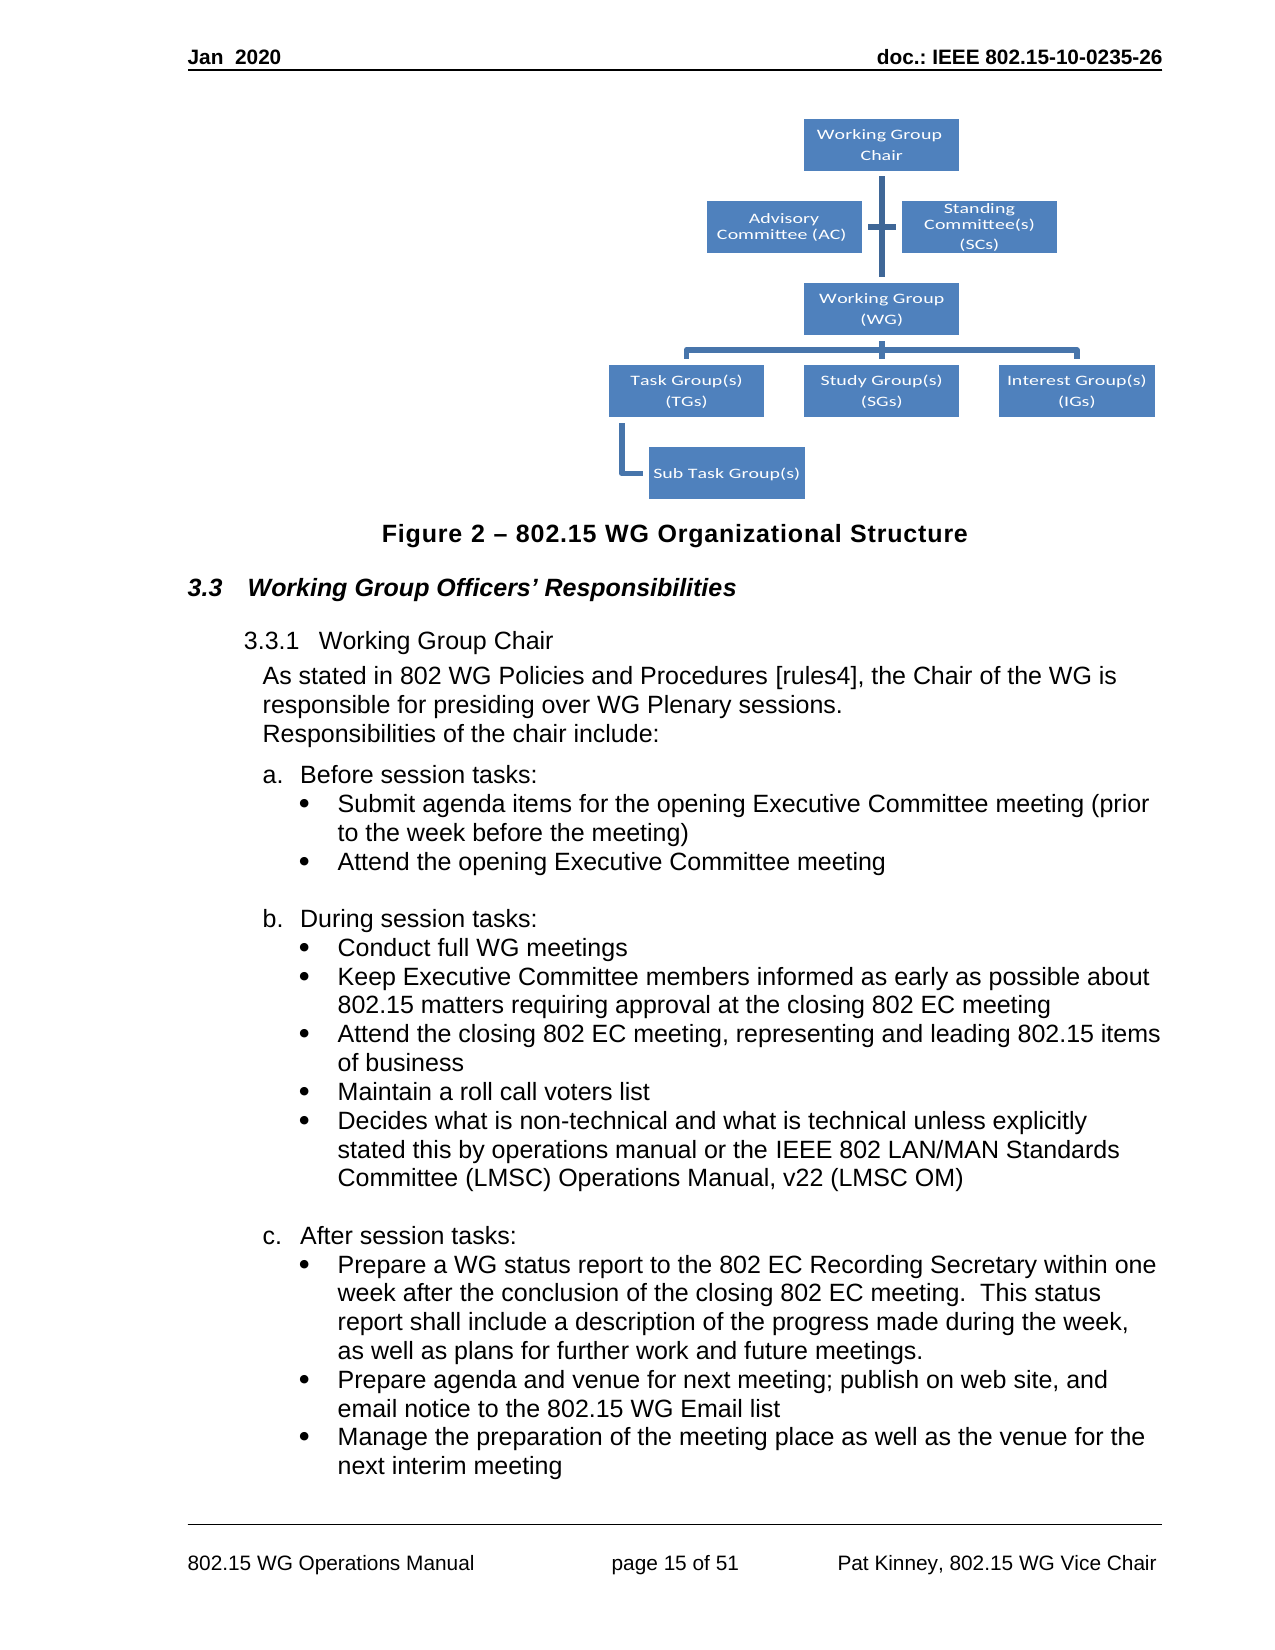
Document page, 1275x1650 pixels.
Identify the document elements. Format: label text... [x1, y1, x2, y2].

list Before session tasks: [262, 760, 1162, 789]
list Decides what is non-technical and what is technical unless explicitly stated this by operations manual or the IEEE Project 802 LAN/MAN Standards Committee (LMSC) Working Group Policies and Procedures (WG P&P) [300, 1106, 1162, 1192]
list Attend the opening Executive Committee meeting [300, 846, 1162, 875]
list During session tasks: [262, 904, 1162, 933]
list Attend the closing 802 EC meeting, representing and leading 802.15 items of business [300, 1019, 1162, 1077]
subtitle Working Group Chair [244, 626, 1162, 655]
text As stated in 802 WG Policies and Procedures [rules5], the Chair of the WG is responsible for presiding over WG Plenary sessions. [262, 661, 1162, 719]
list Prepare a WG status report to the 802 EC Recording Secretary within one week after the conclusion of the closing 802 EC meeting. This status report shall include a description of the progress made during the week, as well as plans for further work and future meetings. [300, 1249, 1162, 1365]
list Prepare agenda and venue for next meeting; publish on web site, and email notice to the 802.15 WG Email list [300, 1365, 1162, 1422]
text Responsibilities of the chair include: [262, 719, 1162, 748]
list Maintain a roll call voters list [300, 1077, 1162, 1106]
subtitle Working Group Officers’ Responsibilities [187, 573, 1162, 601]
list Keep Executive Committee members informed as early as possible about 802.15 matters requiring approval at the closing 802 EC meeting [300, 962, 1162, 1019]
list Conduct full WG meetings [300, 933, 1162, 962]
list Submit agenda items for the opening Executive Committee meeting (prior to the week before the meeting) [300, 789, 1162, 846]
title Figure 2 – 802.15 WG Organizational Structure [187, 519, 1162, 548]
list After session tasks: [262, 1221, 1162, 1249]
list Manage the preparation of the meeting place as well as the venue for the next interim meeting [300, 1422, 1162, 1480]
